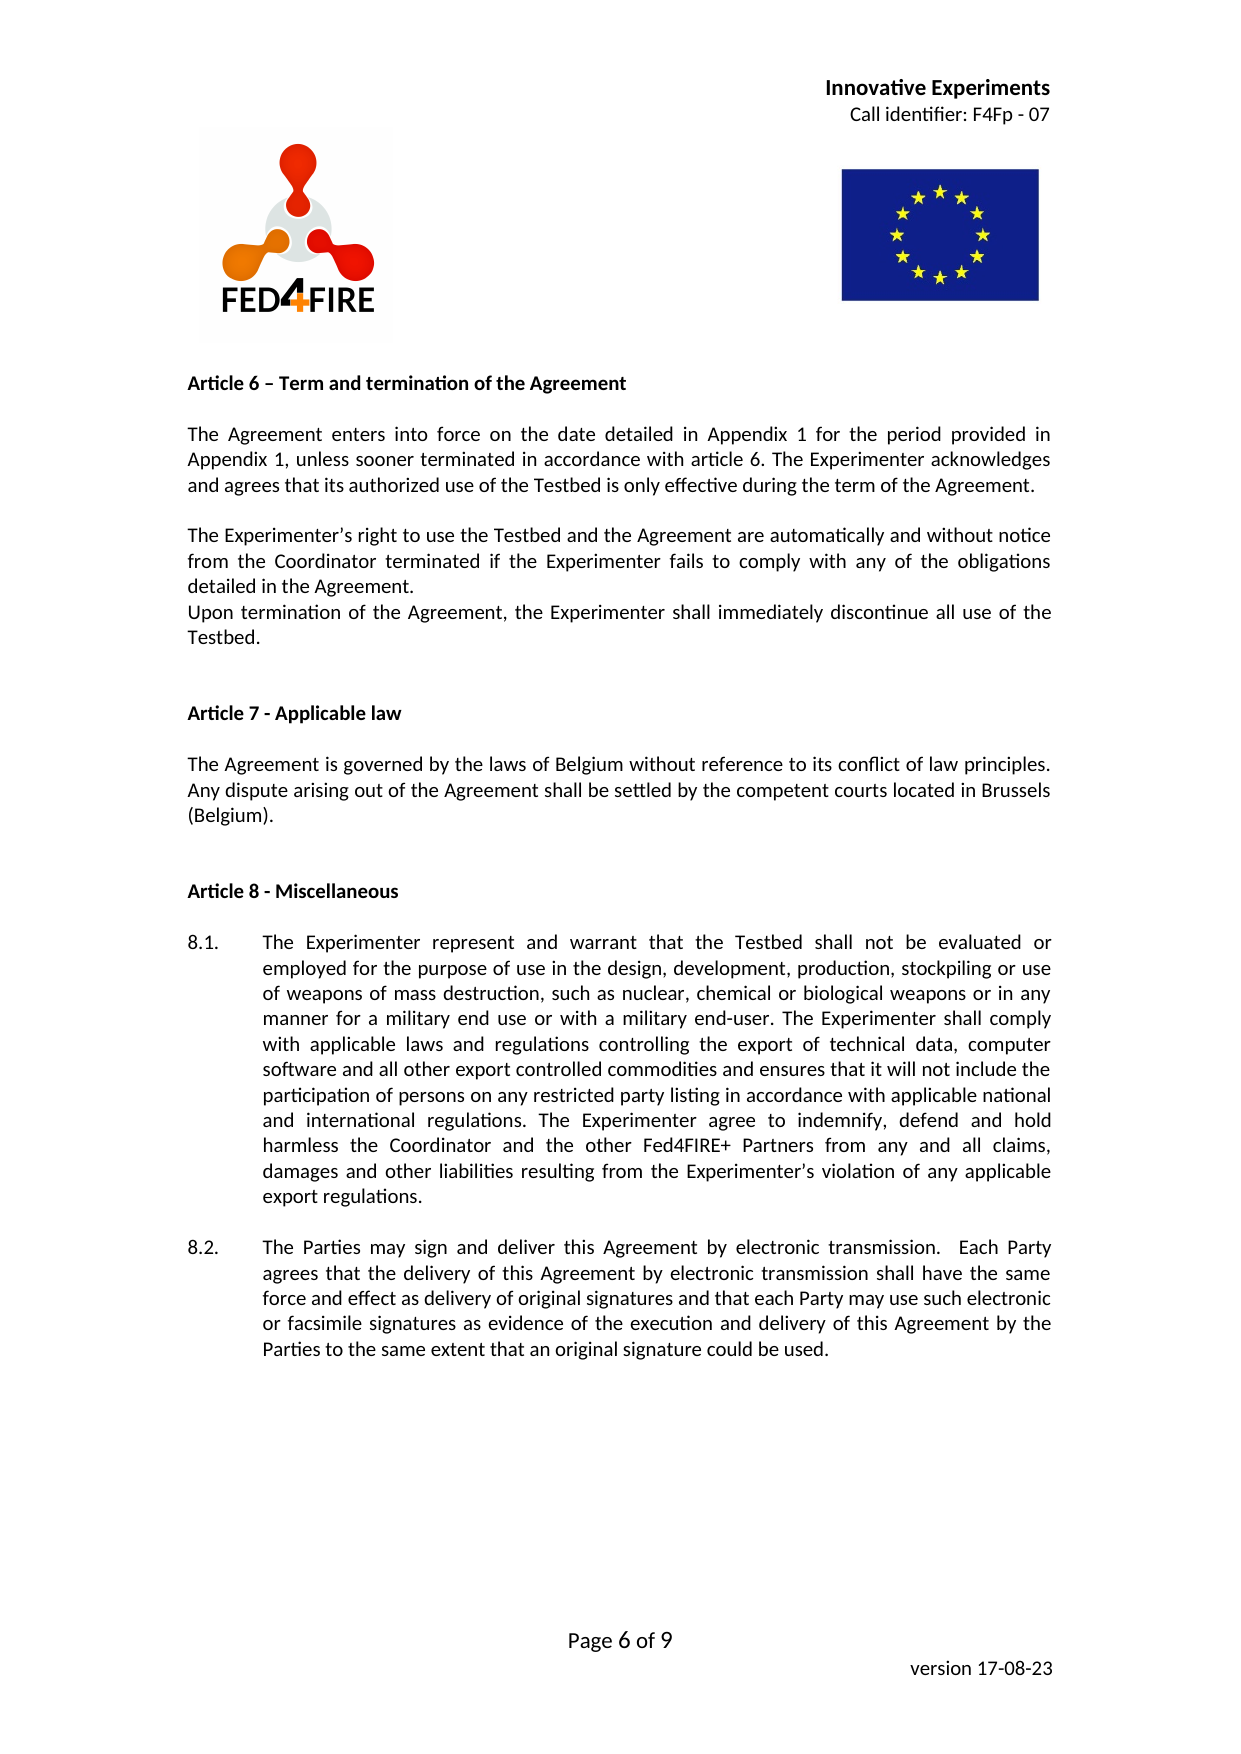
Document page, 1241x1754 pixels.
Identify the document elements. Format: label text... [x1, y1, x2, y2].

text The Agreement enters into force on the date detailed in Appendix 1 for the period provided in Appendix 1, unless sooner terminated in accordance with article 6. The Experimenter acknowledges and agrees that its authorized use of the Testbed is only effective during the term of the Agreement. [187, 421, 1053, 497]
picture [837, 165, 1042, 304]
text Article 8 - Miscellaneous [187, 878, 1053, 904]
text 8.1. The Experimenter represent and warrant that the Testbed shall not be evaluated or employed for the purpose of use in the design, development, production, stockpiling or use of weapons of mass destruction, such as nuclear, chemical or biological weapons or in any manner for a military end use or with a military end-user. The Experimenter shall comply with applicable laws and regulations controlling the export of technical data, computer software and all other export controlled commodities and ensures that it will not include the participation of persons on any restricted party listing in accordance with applicable national and international regulations. The Experimenter agree to indemnify, defend and hold harmless the Coordinator and the other Fed4FIRE+ Partners from any and all claims, damages and other liabilities resulting from the Experimenter’s violation of any applicable export regulations. [187, 929, 1053, 1209]
picture [198, 127, 394, 343]
text The Agreement is governed by the laws of Belgium without reference to its conflict of law principles. Any dispute arising out of the Agreement shall be settled by the competent courts located in Brussels (Belgium). [187, 751, 1053, 828]
text Article 7 - Applicable law [187, 701, 1053, 726]
text Upon termination of the Agreement, the Experimenter shall immediately discontinue all use of the Testbed. [187, 599, 1053, 650]
text Article 6 – Term and termination of the Agreement [187, 370, 1053, 396]
text The Experimenter’s right to use the Testbed and the Agreement are automatically and without notice from the Coordinator terminated if the Experimenter fails to comply with any of the obligations detailed in the Agreement. [187, 523, 1053, 599]
text 8.2. The Parties may sign and deliver this Agreement by electronic transmission. Each Party agrees that the delivery of this Agreement by electronic transmission shall have the same force and effect as delivery of original signatures and that each Party may use such electronic or facsimile signatures as evidence of the execution and delivery of this Agreement by the Parties to the same extent that an original signature could be used. [187, 1234, 1053, 1361]
